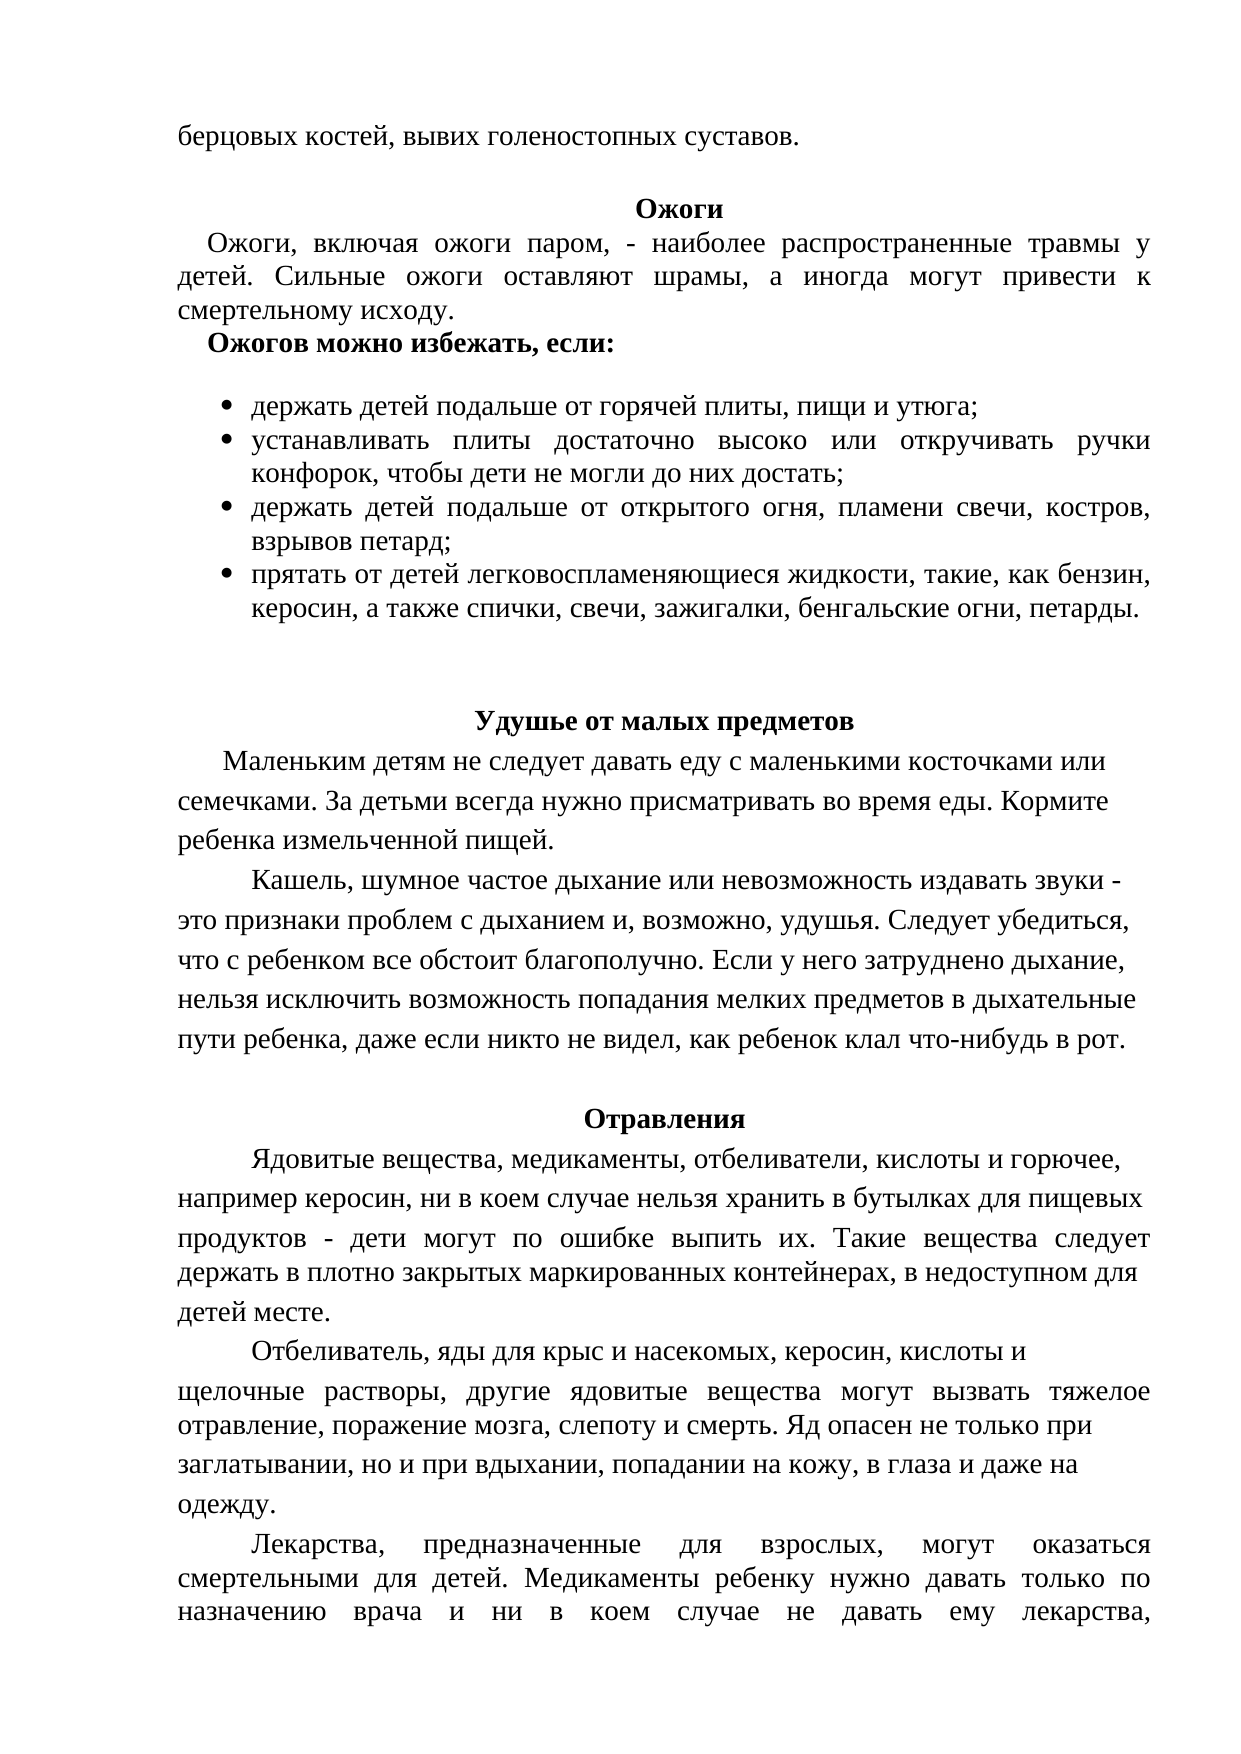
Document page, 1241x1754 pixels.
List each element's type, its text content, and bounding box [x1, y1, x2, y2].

text продуктов - дети могут по ошибке выпить их. Такие вещества следует держать в плотно закрытых маркированных контейнерах, в недоступном для [177, 1220, 1152, 1287]
list держать детей подальше от открытого огня, пламени свечи, костров, взрывов петард; [222, 489, 1152, 556]
text например керосин, ни в коем случае нельзя хранить в бутылках для пищевых [177, 1181, 1152, 1214]
list устанавливать плиты достаточно высоко или откручивать ручки конфорок, чтобы дети не могли до них достать; [222, 422, 1152, 489]
text ребенка измельченной пищей. [177, 822, 1152, 856]
text берцовых костей, вывих голеностопных суставов. [177, 118, 1152, 152]
text это признаки проблем с дыханием и, возможно, удушья. Следует убедиться, [177, 902, 1152, 936]
text что с ребенком все обстоит благополучно. Если у него затруднено дыхание, [177, 942, 1152, 975]
text Ожогов можно избежать, если: [177, 326, 1152, 359]
text Ожоги, включая ожоги паром, - наиболее распространенные травмы у детей. Сильные ожоги оставляют шрамы, а иногда могут привести к смертельному исходу. [177, 225, 1152, 326]
text щелочные растворы, другие ядовитые вещества могут вызвать тяжелое отравление, поражение мозга, слепоту и смерть. Яд опасен не только при [177, 1373, 1152, 1440]
text семечками. За детьми всегда нужно присматривать во время еды. Кормите [177, 783, 1152, 816]
text Отбеливатель, яды для крыс и насекомых, керосин, кислоты и [177, 1333, 1152, 1367]
list прятать от детей легковоспламеняющиеся жидкости, такие, как бензин, керосин, а также спички, свечи, зажигалки, бенгальские огни, петарды. [222, 556, 1152, 623]
text Ожоги [177, 191, 1152, 225]
text Отравления [177, 1101, 1152, 1134]
text нельзя исключить возможность попадания мелких предметов в дыхательные [177, 982, 1152, 1015]
text Кашель, шумное частое дыхание или невозможность издавать звуки - [177, 862, 1152, 896]
text одежду. [177, 1486, 1152, 1520]
text Удушье от малых предметов [177, 703, 1152, 737]
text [177, 1526, 1152, 1627]
text Ядовитые вещества, медикаменты, отбеливатели, кислоты и горючее, [177, 1141, 1152, 1174]
list держать детей подальше от горячей плиты, пищи и утюга; [222, 388, 1152, 422]
text детей месте. [177, 1294, 1152, 1327]
text Маленьким детям не следует давать еду с маленькими косточками или [177, 743, 1152, 776]
text заглатывании, но и при вдыхании, попадании на кожу, в глаза и даже на [177, 1447, 1152, 1480]
text пути ребенка, даже если никто не видел, как ребенок клал что-нибудь в рот. [177, 1021, 1152, 1055]
